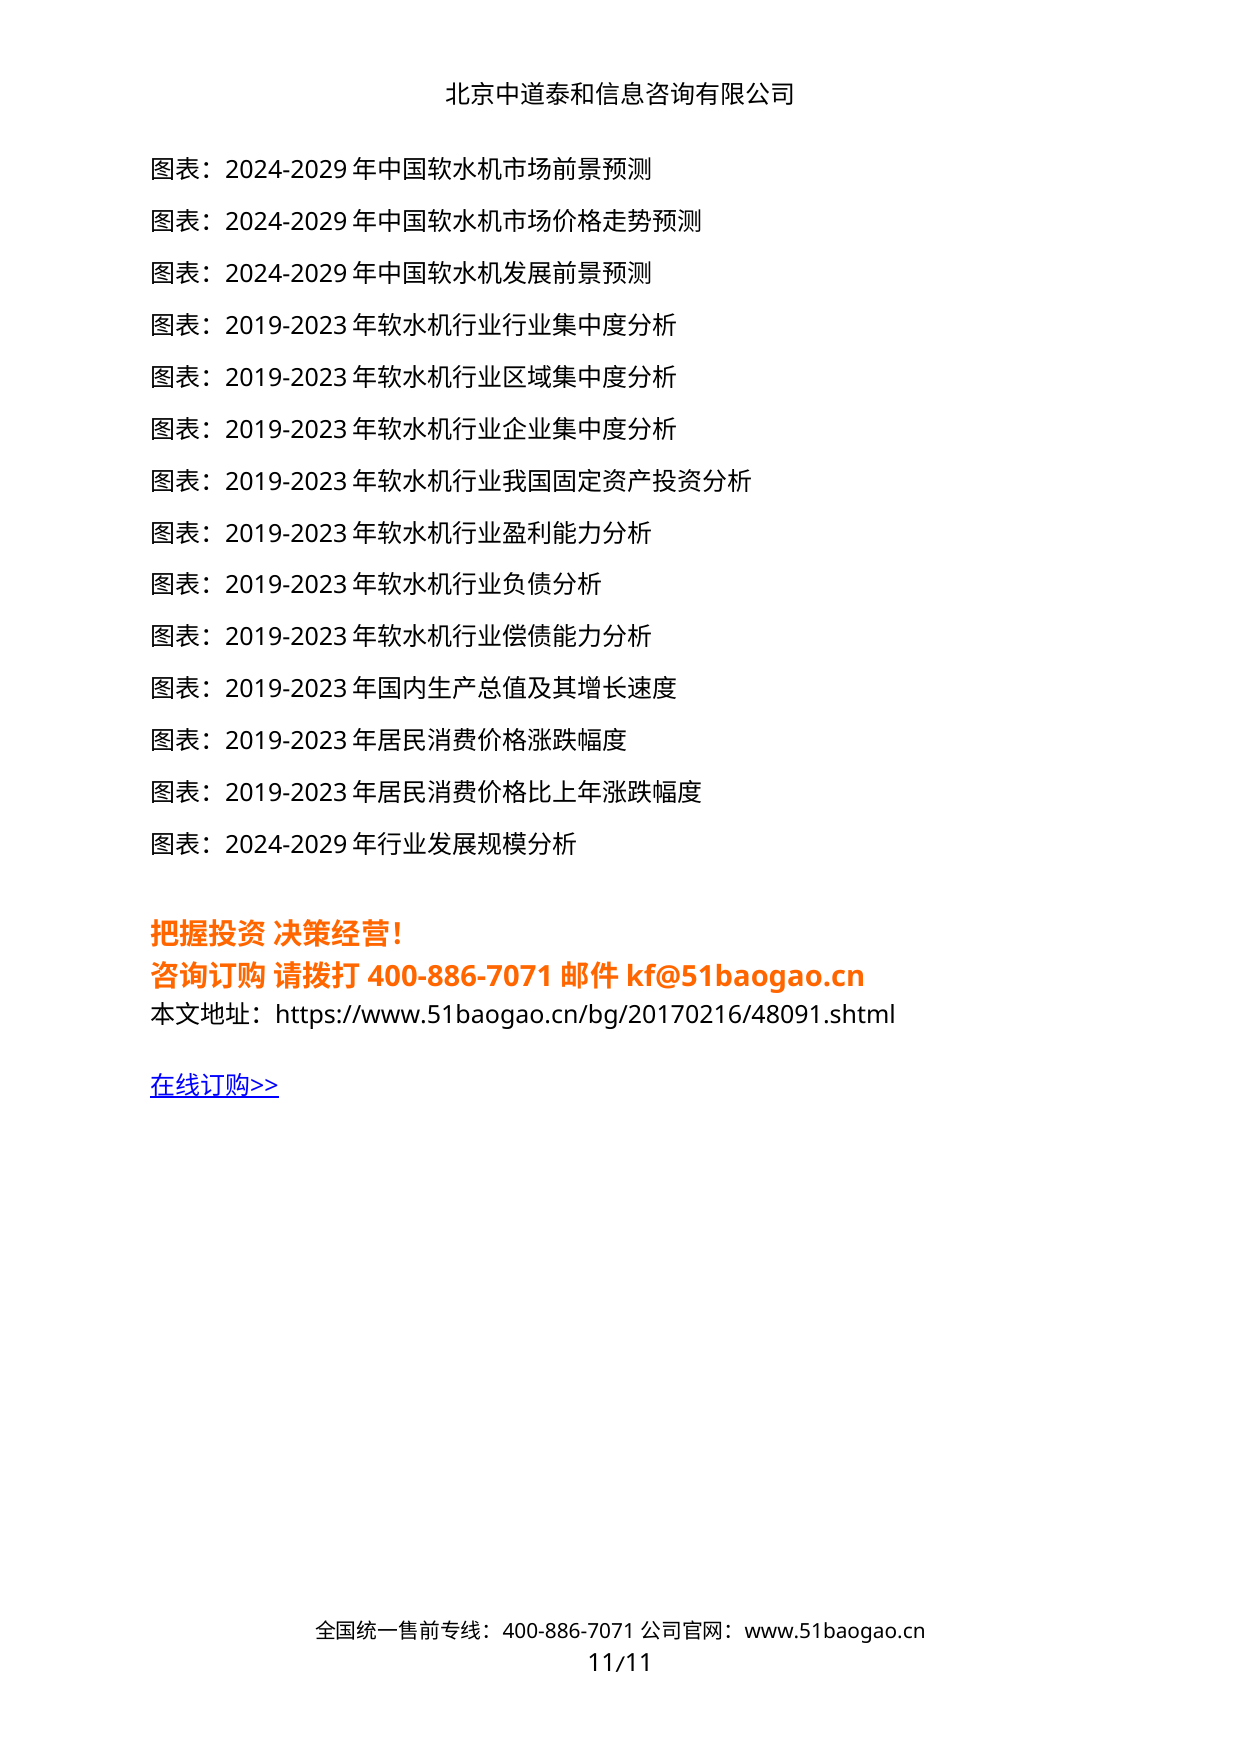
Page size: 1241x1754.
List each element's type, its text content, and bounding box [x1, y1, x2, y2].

text 图表：2019-2023年居民消费价格比上年涨跌幅度 [150, 772, 1090, 809]
text 图表：2019-2023年软水机行业盈利能力分析 [150, 513, 1090, 549]
text 图表：2019-2023年软水机行业负债分析 [150, 565, 1090, 601]
text 图表：2024-2029年中国软水机市场价格走势预测 [150, 202, 1090, 238]
text 图表：2019-2023年软水机行业偿债能力分析 [150, 617, 1090, 653]
text 图表：2019-2023年软水机行业区域集中度分析 [150, 357, 1090, 394]
text 图表：2019-2023年软水机行业我国固定资产投资分析 [150, 461, 1090, 497]
text 图表：2019-2023年软水机行业企业集中度分析 [150, 409, 1090, 446]
text 图表：2024-2029年行业发展规模分析 [150, 824, 1090, 861]
text 在线订购>> [150, 1031, 1090, 1102]
text 图表：2024-2029年中国软水机市场前景预测 [150, 150, 1090, 186]
text 图表：2019-2023年软水机行业行业集中度分析 [150, 306, 1090, 342]
text 图表：2024-2029年中国软水机发展前景预测 [150, 254, 1090, 290]
text 图表：2019-2023年居民消费价格涨跌幅度 [150, 721, 1090, 757]
text 图表：2019-2023年国内生产总值及其增长速度 [150, 669, 1090, 705]
text 把握投资 决策经营！咨询订购 请拨打 400-886-7071 邮件 kf@51baogao.cn本文地址：https://www.51baogao.cn/bg/20170216/48091.shtml [150, 876, 1090, 1031]
